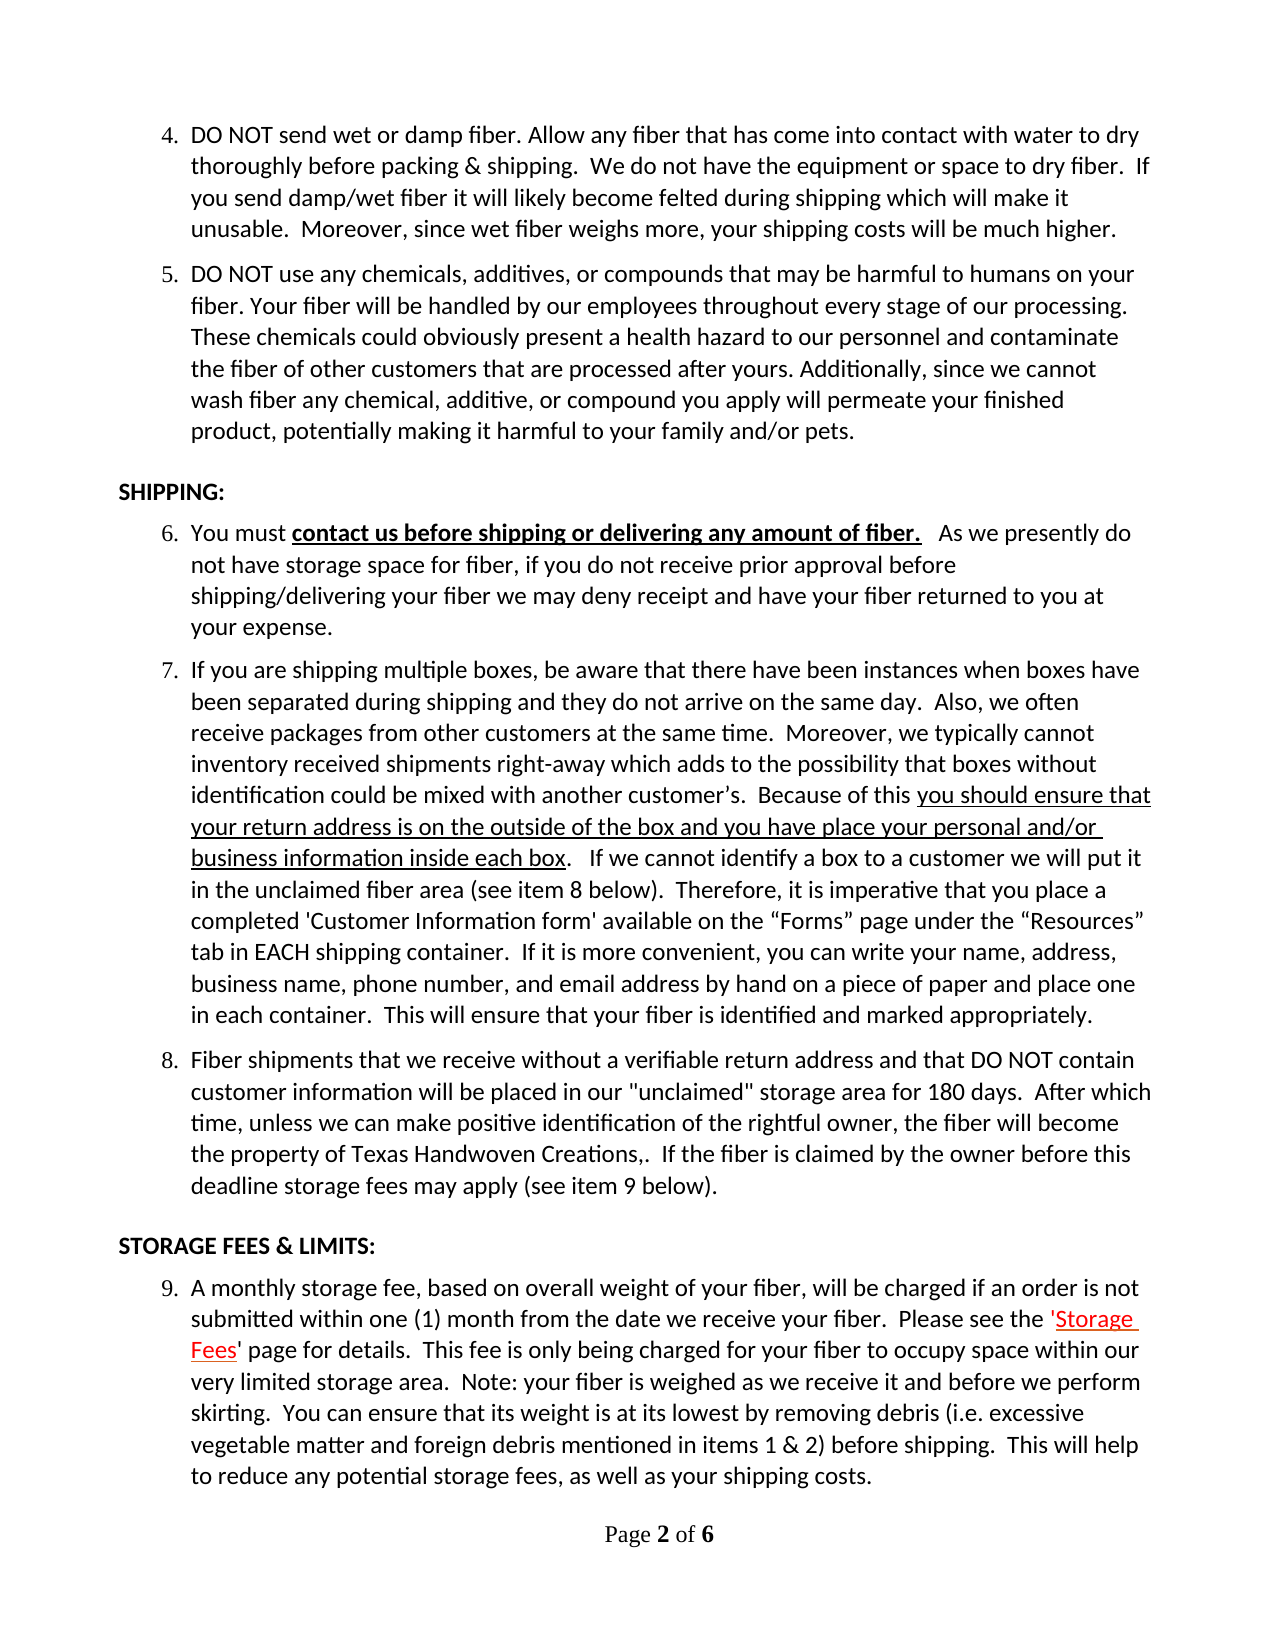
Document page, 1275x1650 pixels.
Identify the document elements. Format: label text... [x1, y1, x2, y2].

text STORAGE FEES & LIMITS: [118, 1230, 1156, 1261]
list Fiber shipments that we receive without a verifiable return address and that DO NOT contain customer information will be placed in our "unclaimed" storage area for 180 days. After which time, unless we can make positive identification of the rightful owner, the fiber will become the property of Texas Handwoven Creations,. If the fiber is claimed by the owner before this deadline storage fees may apply (see item 9 below). [161, 1044, 1156, 1201]
text SHIPPING: [118, 476, 1156, 506]
list DO NOT send wet or damp fiber. Allow any fiber that has come into contact with water to dry thoroughly before packing & shipping. We do not have the equipment or space to dry fiber. If you send damp/wet fiber it will likely become felted during shipping which will make it unusable. Moreover, since wet fiber weighs more, your shipping costs will be much higher. [161, 119, 1156, 244]
list You must contact us before shipping or delivering any amount of fiber. As we presently do not have storage space for fiber, if you do not receive prior approval before shipping/delivering your fiber we may deny receipt and have your fiber returned to you at your expense. [161, 517, 1156, 642]
list A monthly storage fee, based on overall weight of your fiber, will be charged if an order is not submitted within one (1) month from the date we receive your fiber. Please see the 'Storage Fees' page for details. This fee is only being charged for your fiber to occupy space within our very limited storage area. Note: your fiber is weighed as we receive it and before we perform skirting. You can ensure that its weight is at its lowest by removing debris (i.e. excessive vegetable matter and foreign debris mentioned in items 1 & 2) before shipping. This will help to reduce any potential storage fees, as well as your shipping costs. [161, 1272, 1156, 1491]
list DO NOT use any chemicals, additives, or compounds that may be harmful to humans on your fiber. Your fiber will be handled by our employees throughout every stage of our processing. These chemicals could obviously present a health hazard to our personnel and contaminate the fiber of other customers that are processed after yours. Additionally, since we cannot wash fiber any chemical, additive, or compound you apply will permeate your finished product, potentially making it harmful to your family and/or pets. [161, 259, 1156, 446]
list If you are shipping multiple boxes, be aware that there have been instances when boxes have been separated during shipping and they do not arrive on the same day. Also, we often receive packages from other customers at the same time. Moreover, we typically cannot inventory received shipments right-away which adds to the possibility that boxes without identification could be mixed with another customer’s. Because of this you should ensure that your return address is on the outside of the box and you have place your personal and/or business information inside each box. If we cannot identify a box to a customer we will put it in the unclaimed fiber area (see item 8 below). Therefore, it is imperative that you place a completed 'Customer Information form' available on the “Forms” page under the “Resources” tab in EACH shipping container. If it is more convenient, you can write your name, address, business name, phone number, and email address by hand on a piece of paper and place one in each container. This will ensure that your fiber is identified and marked appropriately. [161, 654, 1156, 1030]
